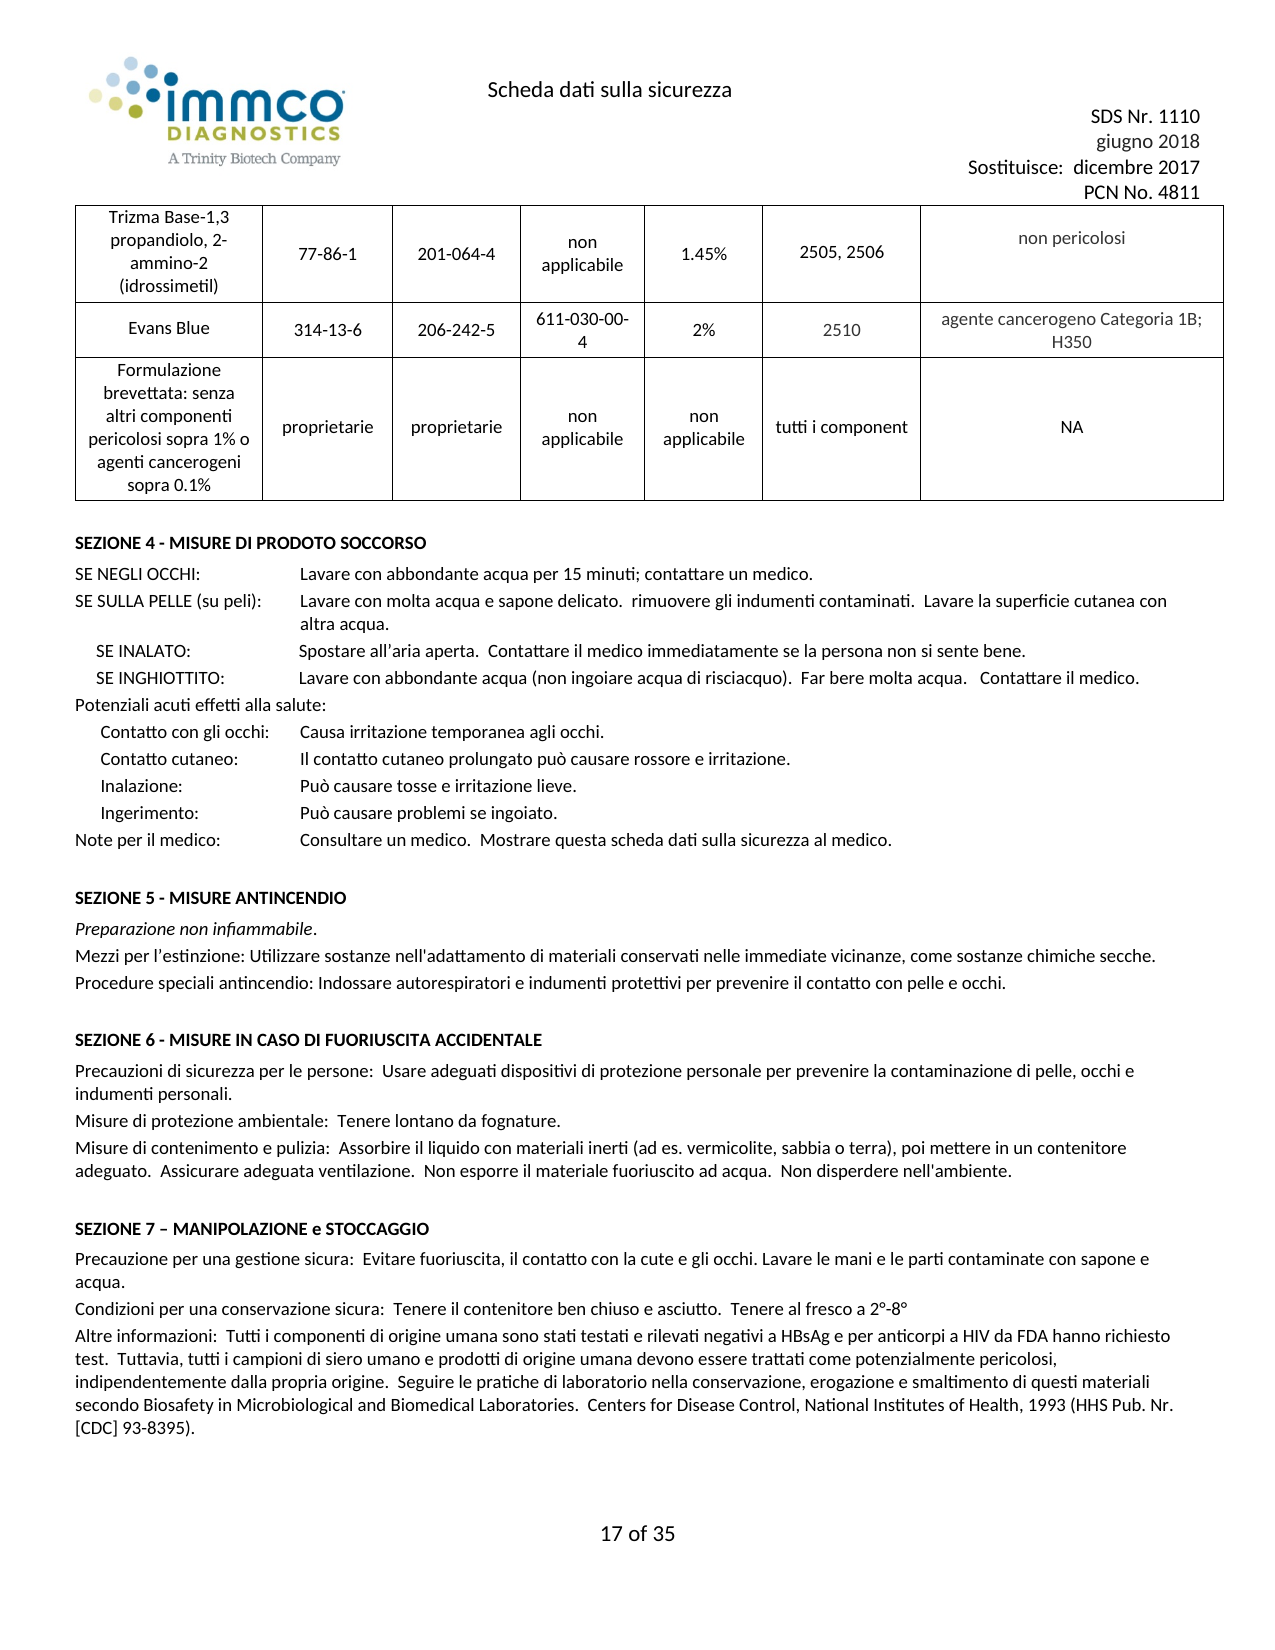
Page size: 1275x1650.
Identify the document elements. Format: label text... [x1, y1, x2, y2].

table_cell proprietarie [263, 358, 392, 500]
picture [75, 31, 364, 192]
table_cell 206-242-5 [393, 303, 520, 357]
table_cell proprietarie [393, 358, 520, 500]
text Potenziali acuti effetti alla salute: [75, 693, 1200, 716]
text Altre informazioni: Tutti i componenti di origine umana sono stati testati e rilevati negativi a HBsAg e per anticorpi a HIV da FDA hanno richiesto test. Tuttavia, tutti i campioni di siero umano e prodotti di origine umana devono essere trattati come potenzialmente pericolosi, indipendentemente dalla propria origine. Seguire le pratiche di laboratorio nella conservazione, erogazione e smaltimento di questi materiali secondo Biosafety in Microbiological and Biomedical Laboratories. Centers for Disease Control, National Institutes of Health, 1993 (HHS Pub. Nr. [CDC] 93-8395). [75, 1324, 1200, 1439]
text Precauzioni di sicurezza per le persone: Usare adeguati dispositivi di protezione personale per prevenire la contaminazione di pelle, occhi e indumenti personali. [75, 1059, 1200, 1105]
table_cell 314-13-6 [263, 303, 392, 357]
table_cell non applicabile [521, 358, 644, 500]
table_cell 2% [645, 303, 762, 357]
table_cell Evans Blue [76, 303, 262, 357]
table_cell non pericolosi [921, 206, 1223, 302]
table_cell 77-86-1 [263, 206, 392, 302]
text Misure di protezione ambientale: Tenere lontano da fognature. [75, 1109, 1200, 1132]
table_cell NA [921, 358, 1223, 500]
text Preparazione non infiammabile. [75, 917, 1200, 940]
table_cell 2510 [763, 303, 920, 357]
text Note per il medico: Consultare un medico. Mostrare questa scheda dati sulla sicurezza al medico. [75, 829, 1200, 852]
table_cell 2505, 2506 [763, 206, 920, 302]
text Contatto con gli occhi: Causa irritazione temporanea agli occhi. [75, 720, 1200, 743]
text SEZIONE 5 - MISURE ANTINCENDIO [75, 886, 1200, 909]
text SEZIONE 7 – MANIPOLAZIONE e STOCCAGGIO [75, 1217, 1200, 1239]
table_cell agente cancerogeno Categoria 1B; H350 [921, 303, 1223, 357]
table_cell 1.45% [645, 206, 762, 302]
text Misure di contenimento e pulizia: Assorbire il liquido con materiali inerti (ad es. vermicolite, sabbia o terra), poi mettere in un contenitore adeguato. Assicurare adeguata ventilazione. Non esporre il materiale fuoriuscito ad acqua. Non disperdere nell'ambiente. [75, 1136, 1200, 1182]
table_cell Formulazione brevettata: senza altri componenti pericolosi sopra 1% o agenti cancerogeni sopra 0.1% [76, 358, 262, 500]
text Inalazione: Può causare tosse e irritazione lieve. [75, 774, 1200, 797]
text SE INGHIOTTITO: Lavare con abbondante acqua (non ingoiare acqua di risciacquo). Far bere molta acqua. Contattare il medico. [75, 666, 1200, 689]
text Procedure speciali antincendio: Indossare autorespiratori e indumenti protettivi per prevenire il contatto con pelle e occhi. [75, 971, 1200, 994]
table_cell tutti i component [763, 358, 920, 500]
table_cell Trizma Base-1,3 propandiolo, 2-ammino-2 (idrossimetil) [76, 206, 262, 302]
table_cell non applicabile [521, 206, 644, 302]
text SEZIONE 6 - MISURE IN CASO DI FUORIUSCITA ACCIDENTALE [75, 1028, 1200, 1051]
text SE NEGLI OCCHI: Lavare con abbondante acqua per 15 minuti; contattare un medico. [75, 562, 1200, 585]
text Mezzi per l’estinzione: Utilizzare sostanze nell'adattamento di materiali conservati nelle immediate vicinanze, come sostanze chimiche secche. [75, 944, 1200, 967]
text SE SULLA PELLE (su peli): Lavare con molta acqua e sapone delicato. rimuovere gli indumenti contaminati. Lavare la superficie cutanea con altra acqua. [75, 589, 1200, 635]
text SE INALATO: Spostare all’aria aperta. Contattare il medico immediatamente se la persona non si sente bene. [75, 639, 1200, 662]
text SEZIONE 4 - MISURE DI PRODOTO SOCCORSO [75, 531, 1200, 554]
table_cell 611-030-00-4 [521, 303, 644, 357]
text Precauzione per una gestione sicura: Evitare fuoriuscita, il contatto con la cute e gli occhi. Lavare le mani e le parti contaminate con sapone e acqua. [75, 1247, 1200, 1293]
table_cell non applicabile [645, 358, 762, 500]
text Ingerimento: Può causare problemi se ingoiato. [75, 802, 1200, 824]
table_cell 201-064-4 [393, 206, 520, 302]
text Contatto cutaneo: Il contatto cutaneo prolungato può causare rossore e irritazione. [75, 747, 1200, 770]
text Condizioni per una conservazione sicura: Tenere il contenitore ben chiuso e asciutto. Tenere al fresco a 2°-8° [75, 1297, 1200, 1320]
